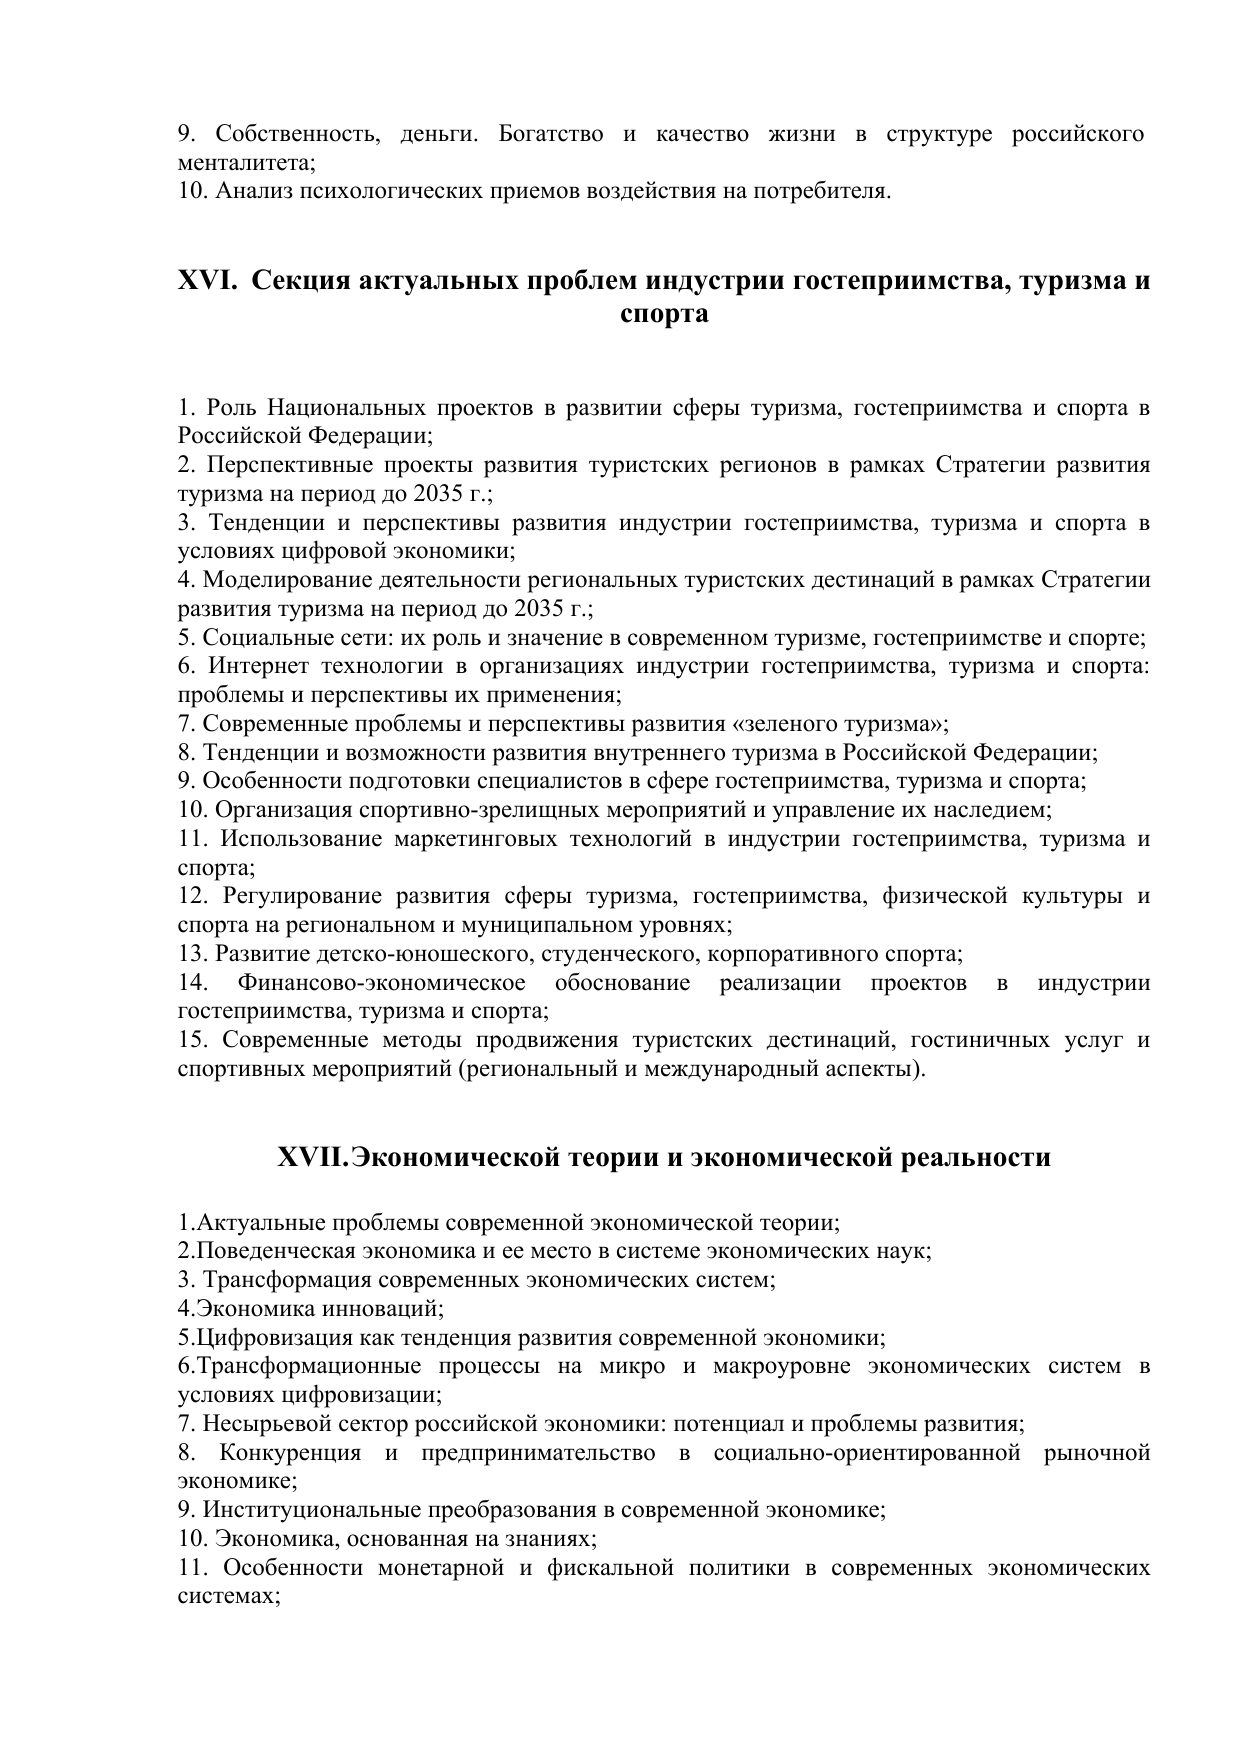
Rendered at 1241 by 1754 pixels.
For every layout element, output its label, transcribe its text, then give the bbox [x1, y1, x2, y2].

text 10. Анализ психологических приемов воздействия на потребителя. [177, 176, 1146, 204]
text 9. Особенности подготовки специалистов в сфере гостеприимства, туризма и спорта; [177, 765, 1152, 794]
text 9. Институциональные преобразования в современной экономике; [177, 1494, 1152, 1523]
text 7. Несырьевой сектор российской экономики: потенциал и проблемы развития; [177, 1408, 1152, 1437]
text 3. Тенденции и перспективы развития индустрии гостеприимства, туризма и спорта в условиях цифровой экономики; [177, 507, 1152, 564]
text 4. Моделирование деятельности региональных туристских дестинаций в рамках Стратегии развития туризма на период до 2035 г.; [177, 564, 1152, 622]
list Секция актуальных проблем индустрии гостеприимства, туризма и спорта [177, 262, 1152, 329]
text 15. Современные методы продвижения туристских дестинаций, гостиничных услуг и спортивных мероприятий (региональный и международный аспекты). [177, 1024, 1152, 1082]
text 6.Трансформационные процессы на микро и макроуровне экономических систем в условиях цифровизации; [177, 1351, 1152, 1408]
text 11. Использование маркетинговых технологий в индустрии гостеприимства, туризма и спорта; [177, 823, 1152, 880]
text 3. Трансформация современных экономических систем; [177, 1264, 1152, 1293]
text 2.Поведенческая экономика и ее место в системе экономических наук; [177, 1236, 1152, 1264]
text 13. Развитие детско-юношеского, студенческого, корпоративного спорта; [177, 938, 1152, 967]
list Экономической теории и экономической реальности [177, 1139, 1152, 1173]
text 1.Актуальные проблемы современной экономической теории; [177, 1207, 1152, 1236]
text 10. Организация спортивно-зрелищных мероприятий и управление их наследием; [177, 794, 1152, 823]
text 5. Социальные сети: их роль и значение в современном туризме, гостеприимстве и спорте; [177, 622, 1152, 650]
text 8. Конкуренция и предпринимательство в социально-ориентированной рыночной экономике; [177, 1437, 1152, 1494]
text 6. Интернет технологии в организациях индустрии гостеприимства, туризма и спорта: проблемы и перспективы их применения; [177, 650, 1152, 708]
text 10. Экономика, основанная на знаниях; [177, 1523, 1152, 1552]
text 1. Роль Национальных проектов в развитии сферы туризма, гостеприимства и спорта в Российской Федерации; [177, 392, 1152, 449]
text 4.Экономика инноваций; [177, 1293, 1152, 1322]
text 9. Собственность, деньги. Богатство и качество жизни в структуре российского менталитета; [177, 118, 1146, 176]
text 8. Тенденции и возможности развития внутреннего туризма в Российской Федерации; [177, 737, 1152, 765]
text 11. Особенности монетарной и фискальной политики в современных экономических системах; [177, 1552, 1152, 1609]
text 7. Современные проблемы и перспективы развития «зеленого туризма»; [177, 708, 1152, 737]
text 12. Регулирование развития сферы туризма, гостеприимства, физической культуры и спорта на региональном и муниципальном уровнях; [177, 880, 1152, 938]
text 5.Цифровизация как тенденция развития современной экономики; [177, 1322, 1152, 1351]
text 14. Финансово-экономическое обоснование реализации проектов в индустрии гостеприимства, туризма и спорта; [177, 967, 1152, 1024]
text 2. Перспективные проекты развития туристских регионов в рамках Стратегии развития туризма на период до 2035 г.; [177, 449, 1152, 507]
